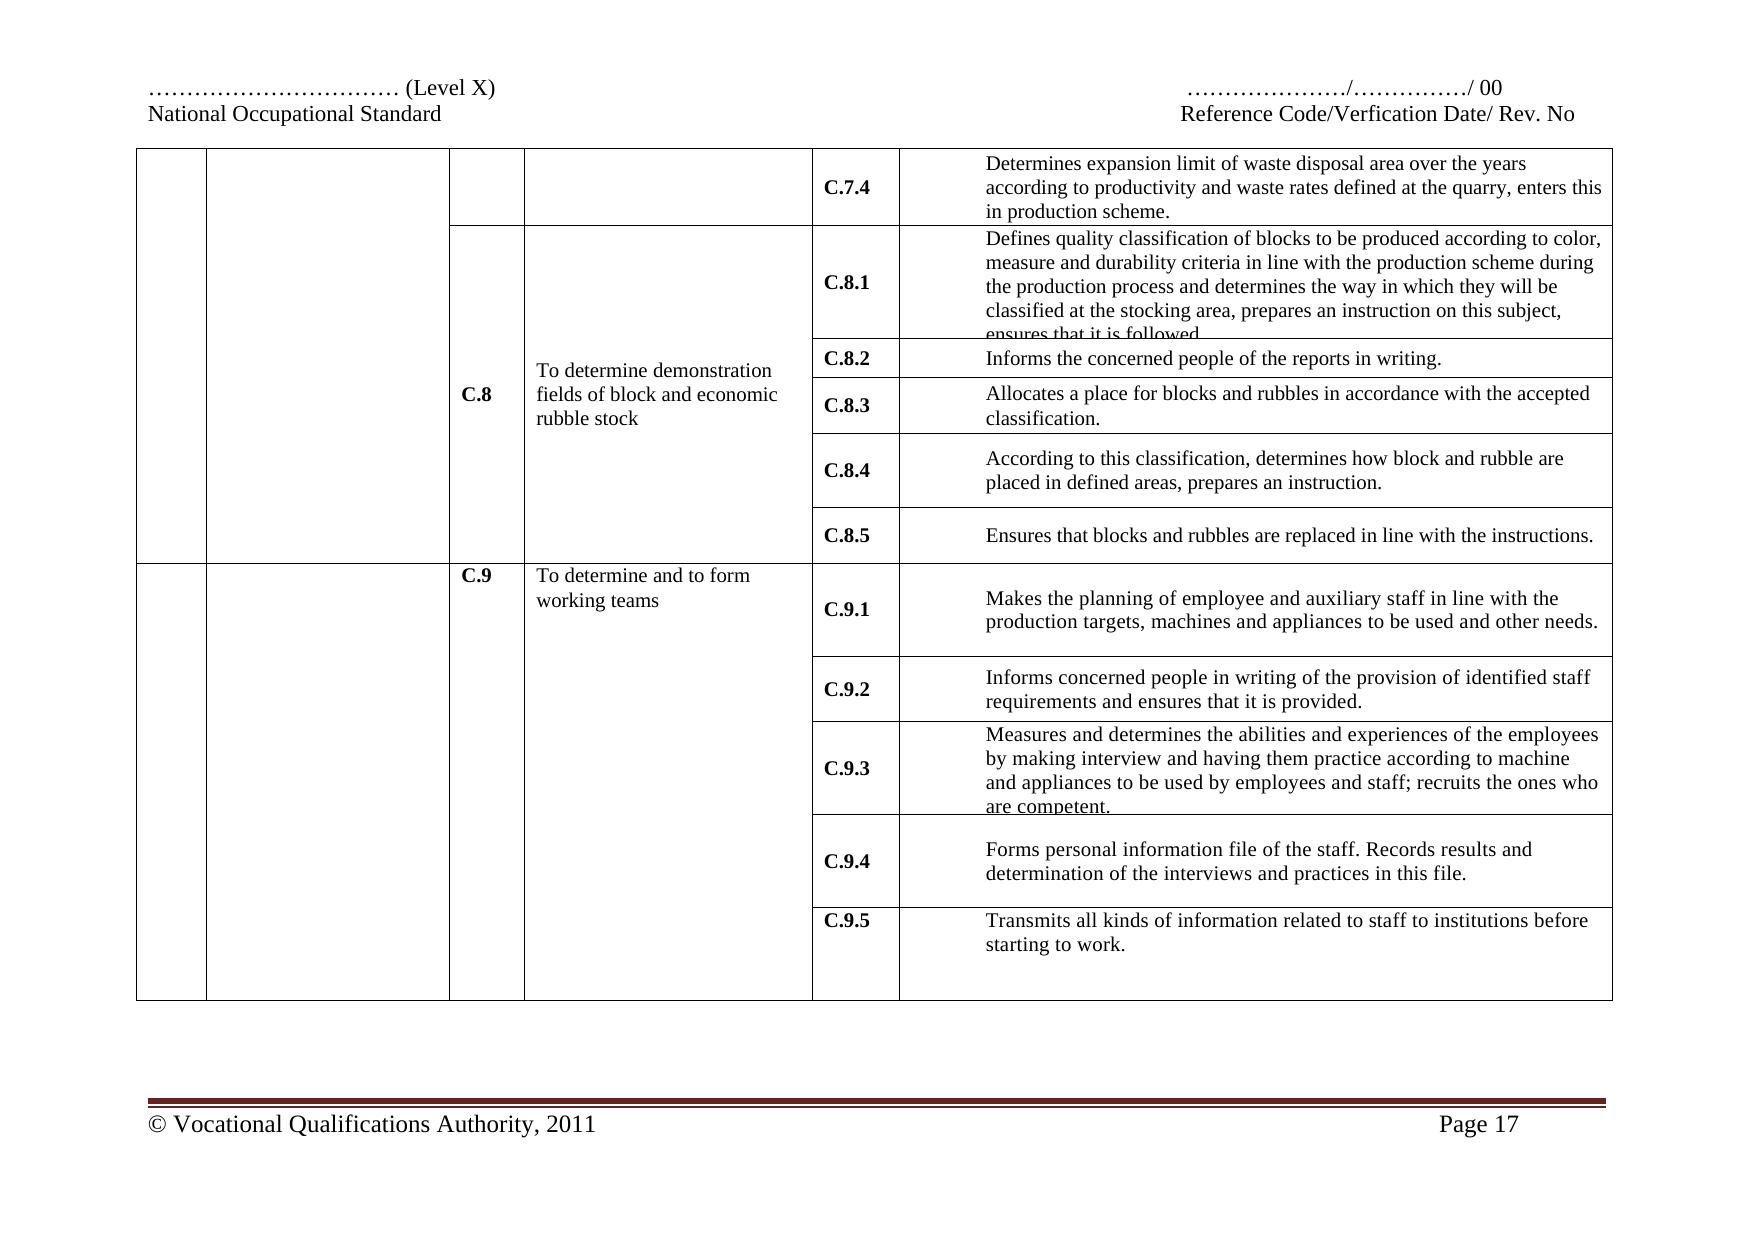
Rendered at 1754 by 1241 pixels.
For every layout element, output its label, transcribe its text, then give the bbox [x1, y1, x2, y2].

table_cell Defines quality classification of blocks to be produced according to color, measure and durability criteria in line with the production scheme during the production process and determines the way in which they will be classified at the stocking area, prepares an instruction on this subject, ensures that it is followed. [900, 226, 1612, 338]
table_cell [207, 564, 449, 1000]
table_cell C.9.1 [813, 564, 899, 656]
table_cell C.9.4 [813, 815, 899, 907]
table_cell C.8.5 [813, 508, 899, 562]
table_cell Allocates a place for blocks and rubbles in accordance with the accepted classification. [900, 378, 1612, 433]
table_cell Determines expansion limit of waste disposal area over the years according to productivity and waste rates defined at the quarry, enters this in production scheme. [900, 149, 1612, 225]
table_cell According to this classification, determines how block and rubble are placed in defined areas, prepares an instruction. [900, 434, 1612, 507]
table_cell C.7.4 [813, 149, 899, 225]
table_cell C.8.3 [813, 378, 899, 433]
table_cell [137, 564, 206, 1000]
table_cell C.9.5 [813, 908, 899, 1000]
table_cell Transmits all kinds of information related to staff to institutions before starting to work. [900, 908, 1612, 1000]
table_cell To determine and to form working teams [525, 564, 812, 1000]
table_cell Ensures that blocks and rubbles are replaced in line with the instructions. [900, 508, 1612, 562]
table_cell C.8.1 [813, 226, 899, 338]
table_cell C.9.3 [813, 722, 899, 814]
table_cell Forms personal information file of the staff. Records results and determination of the interviews and practices in this file. [900, 815, 1612, 907]
table_cell C.8.4 [813, 434, 899, 507]
table_cell C.9 [450, 564, 524, 1000]
table_cell C.8 [450, 226, 524, 562]
table_cell Informs the concerned people of the reports in writing. [900, 339, 1612, 377]
table_cell Measures and determines the abilities and experiences of the employees by making interview and having them practice according to machine and appliances to be used by employees and staff; recruits the ones who are competent. [900, 722, 1612, 814]
table_cell Informs concerned people in writing of the provision of identified staff requirements and ensures that it is provided. [900, 657, 1612, 721]
table_cell Makes the planning of employee and auxiliary staff in line with the production targets, machines and appliances to be used and other needs. [900, 564, 1612, 656]
table_cell To determine demonstration fields of block and economic rubble stock [525, 226, 812, 562]
table_cell C.8.2 [813, 339, 899, 377]
table_cell C.9.2 [813, 657, 899, 721]
